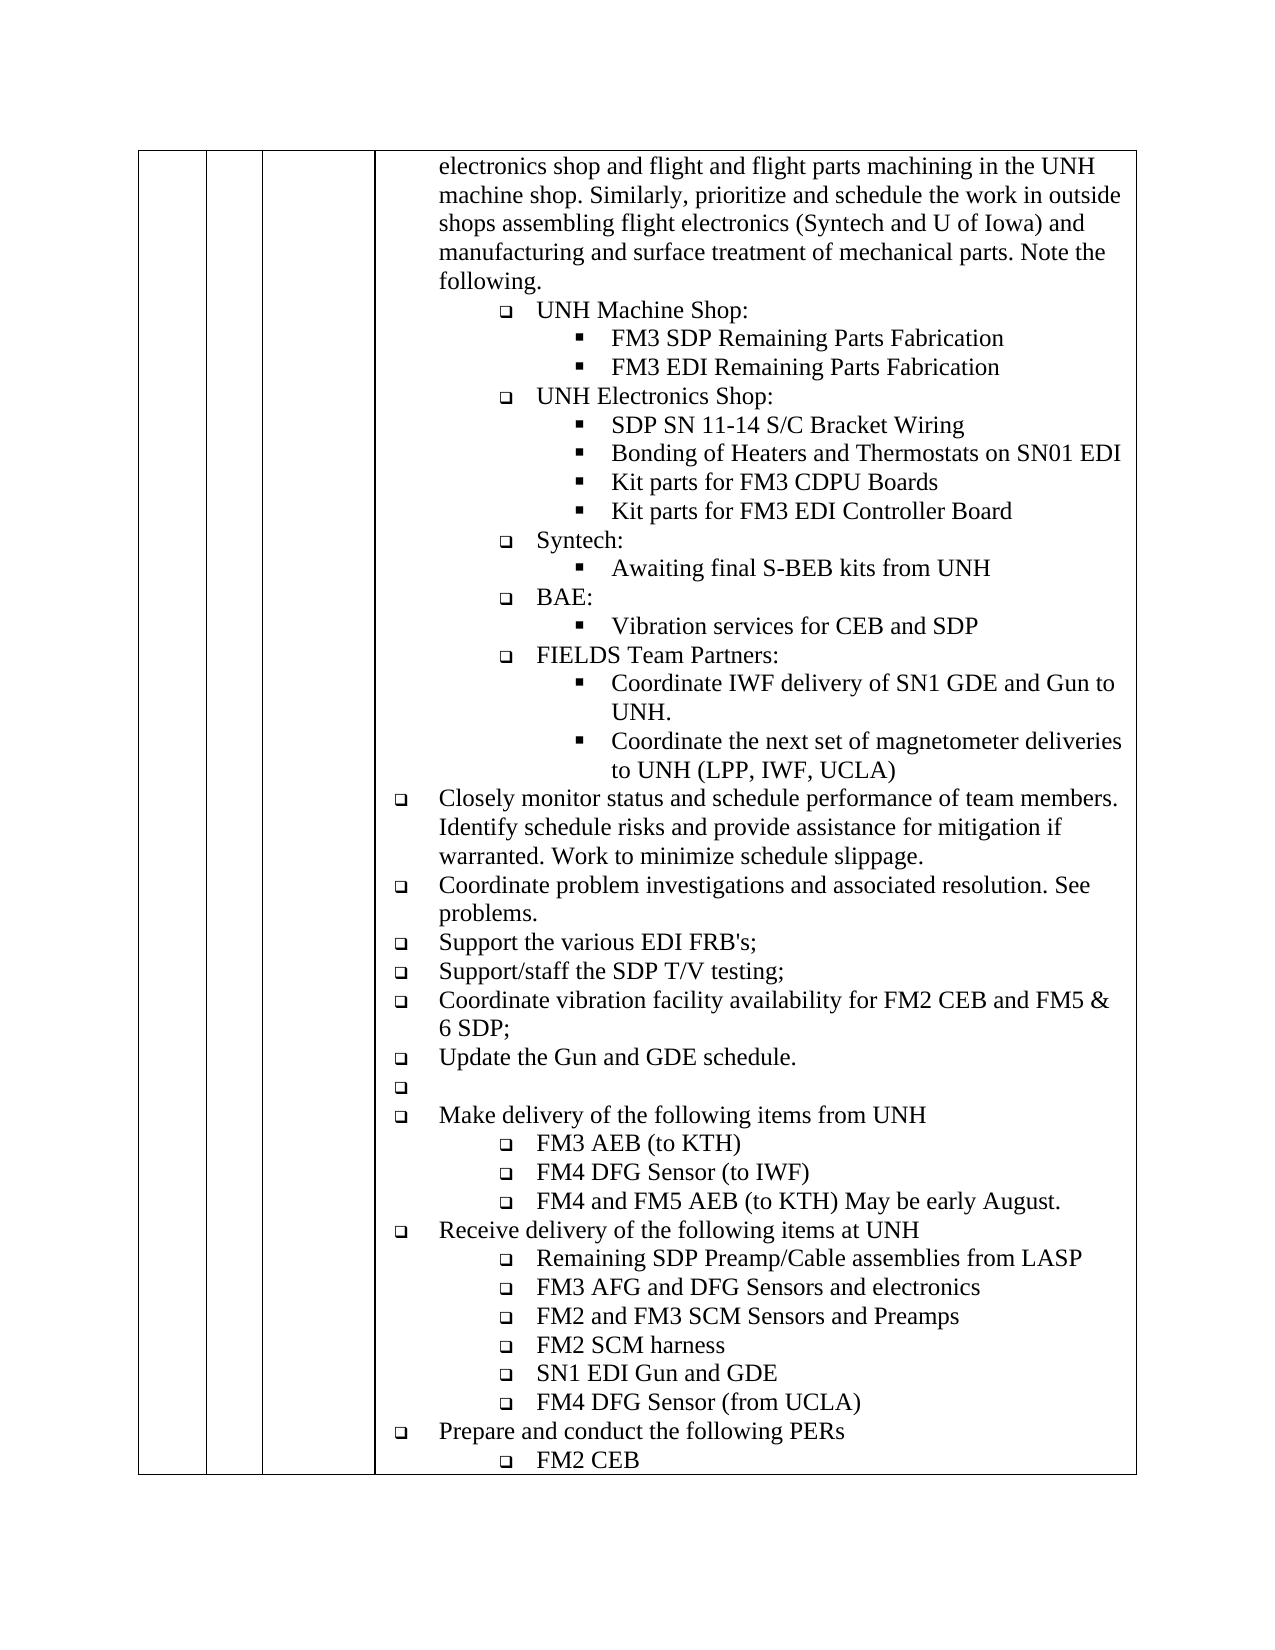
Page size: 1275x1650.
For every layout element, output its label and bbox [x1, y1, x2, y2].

table_cell [139, 151, 206, 1473]
table_cell [263, 151, 374, 1473]
table_cell [207, 151, 262, 1473]
table_cell [376, 151, 1136, 1473]
